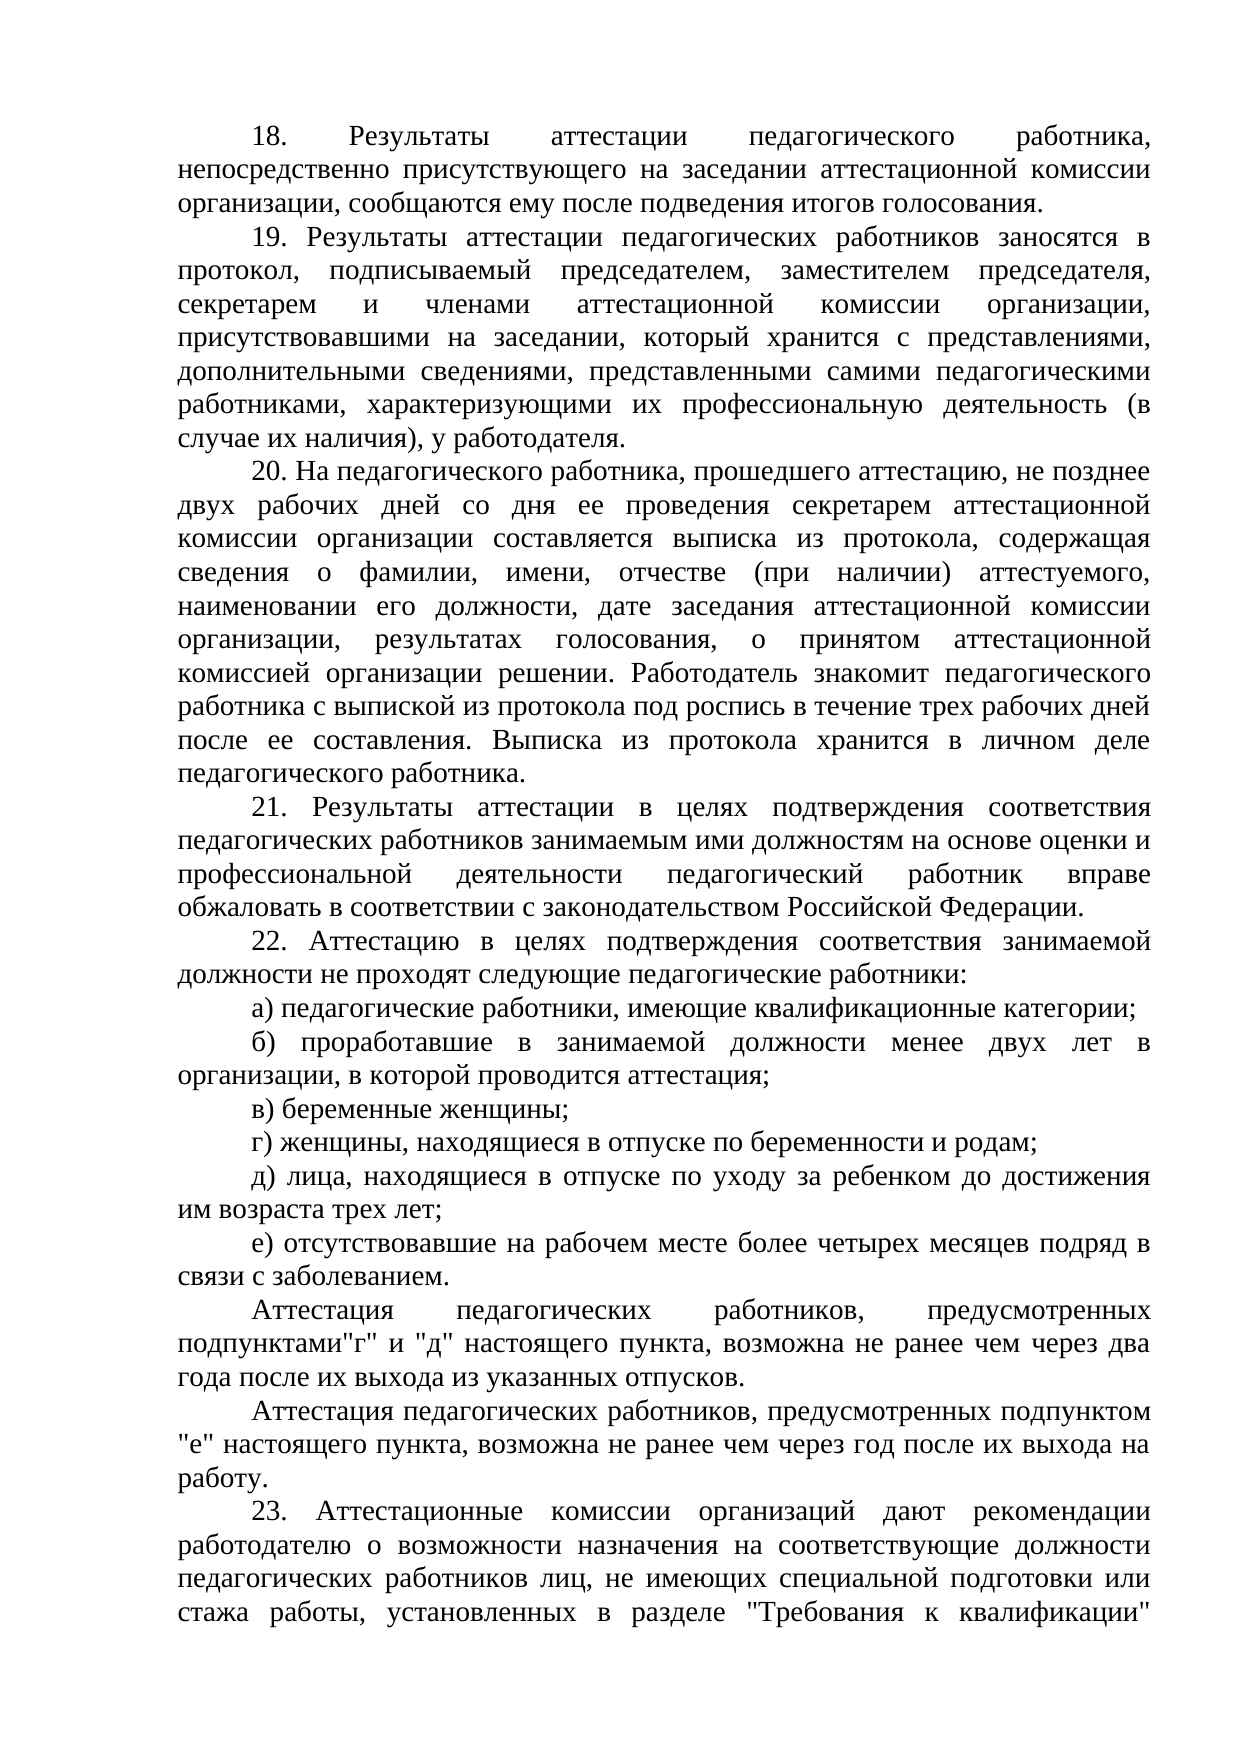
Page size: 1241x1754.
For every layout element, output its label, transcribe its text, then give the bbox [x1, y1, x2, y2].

text 18. Результаты аттестации педагогического работника, непосредственно присутствующего на заседании аттестационной комиссии организации, сообщаются ему после подведения итогов голосования. [177, 118, 1152, 219]
text 19. Результаты аттестации педагогических работников заносятся в протокол, подписываемый председателем, заместителем председателя, секретарем и членами аттестационной комиссии организации, присутствовавшими на заседании, который хранится с представлениями, дополнительными сведениями, представленными самими педагогическими работниками, характеризующими их профессиональную деятельность (в случае их наличия), у работодателя. [177, 219, 1152, 453]
text 22. Аттестацию в целях подтверждения соответствия занимаемой должности не проходят следующие педагогические работники: [177, 923, 1152, 990]
text б) проработавшие в занимаемой должности менее двух лет в организации, в которой проводится аттестация; [177, 1024, 1152, 1091]
text а) педагогические работники, имеющие квалификационные категории; [177, 990, 1152, 1024]
text Аттестация педагогических работников, предусмотренных подпунктом "е" настоящего пункта, возможна не ранее чем через год после их выхода на работу. [177, 1393, 1152, 1493]
text Аттестация педагогических работников, предусмотренных подпунктами"г" и "д" настоящего пункта, возможна не ранее чем через два года после их выхода из указанных отпусков. [177, 1292, 1152, 1393]
text е) отсутствовавшие на рабочем месте более четырех месяцев подряд в связи с заболеванием. [177, 1225, 1152, 1292]
text 20. На педагогического работника, прошедшего аттестацию, не позднее двух рабочих дней со дня ее проведения секретарем аттестационной комиссии организации составляется выписка из протокола, содержащая сведения о фамилии, имени, отчестве (при наличии) аттестуемого, наименовании его должности, дате заседания аттестационной комиссии организации, результатах голосования, о принятом аттестационной комиссией организации решении. Работодатель знакомит педагогического работника с выпиской из протокола под роспись в течение трех рабочих дней после ее составления. Выписка из протокола хранится в личном деле педагогического работника. [177, 453, 1152, 789]
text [177, 1493, 1152, 1627]
text 21. Результаты аттестации в целях подтверждения соответствия педагогических работников занимаемым ими должностям на основе оценки и профессиональной деятельности педагогический работник вправе обжаловать в соответствии с законодательством Российской Федерации. [177, 789, 1152, 923]
text д) лица, находящиеся в отпуске по уходу за ребенком до достижения им возраста трех лет; [177, 1158, 1152, 1225]
text г) женщины, находящиеся в отпуске по беременности и родам; [177, 1124, 1152, 1158]
text в) беременные женщины; [177, 1091, 1152, 1124]
